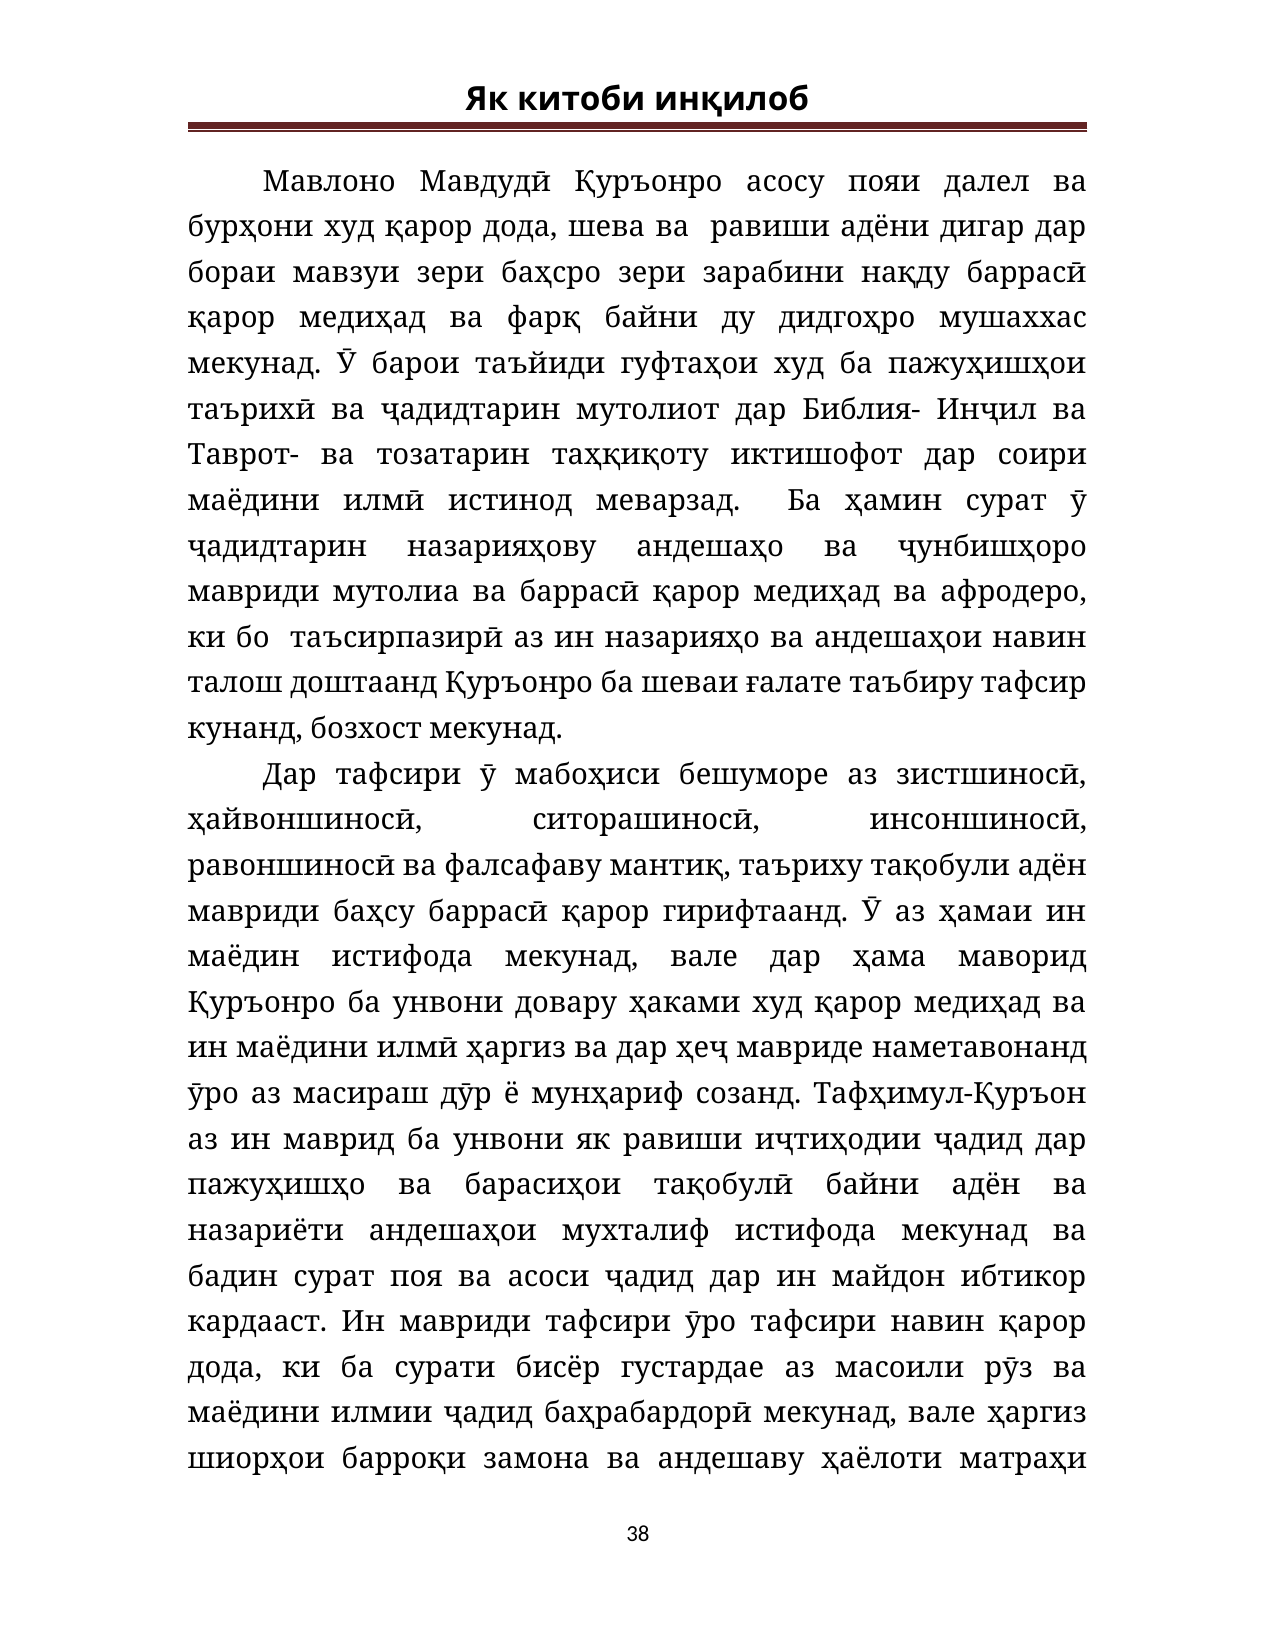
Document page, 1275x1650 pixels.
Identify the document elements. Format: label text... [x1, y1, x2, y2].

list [187, 753, 1087, 1477]
list Мавлоно Мавдудӣ Қуръонро асосу пояи далел ва бурҳони худ қарор дода, шева ва равиши адёни дигар дар бораи мавзуи зери баҳсро зери зарабини нақду баррасӣ қарор медиҳад ва фарқ байни ду дидгоҳро мушаххас мекунад. Ӯ барои таъйиди гуфтаҳои худ ба пажуҳишҳои таърихӣ ва ҷадидтарин мутолиот дар Библия- Инҷил ва Таврот- ва тозатарин таҳқиқоту иктишофот дар соири маёдини илмӣ истинод меварзад. Ба ҳамин сурат ӯ ҷадидтарин назарияҳову андешаҳо ва ҷунбишҳоро мавриди мутолиа ва баррасӣ қарор медиҳад ва афродеро, ки бо таъсирпазирӣ аз ин назарияҳо ва андешаҳои навин талош доштаанд Қуръонро ба шеваи ғалате таъбиру тафсир кунанд, бозхост мекунад. [187, 160, 1087, 747]
